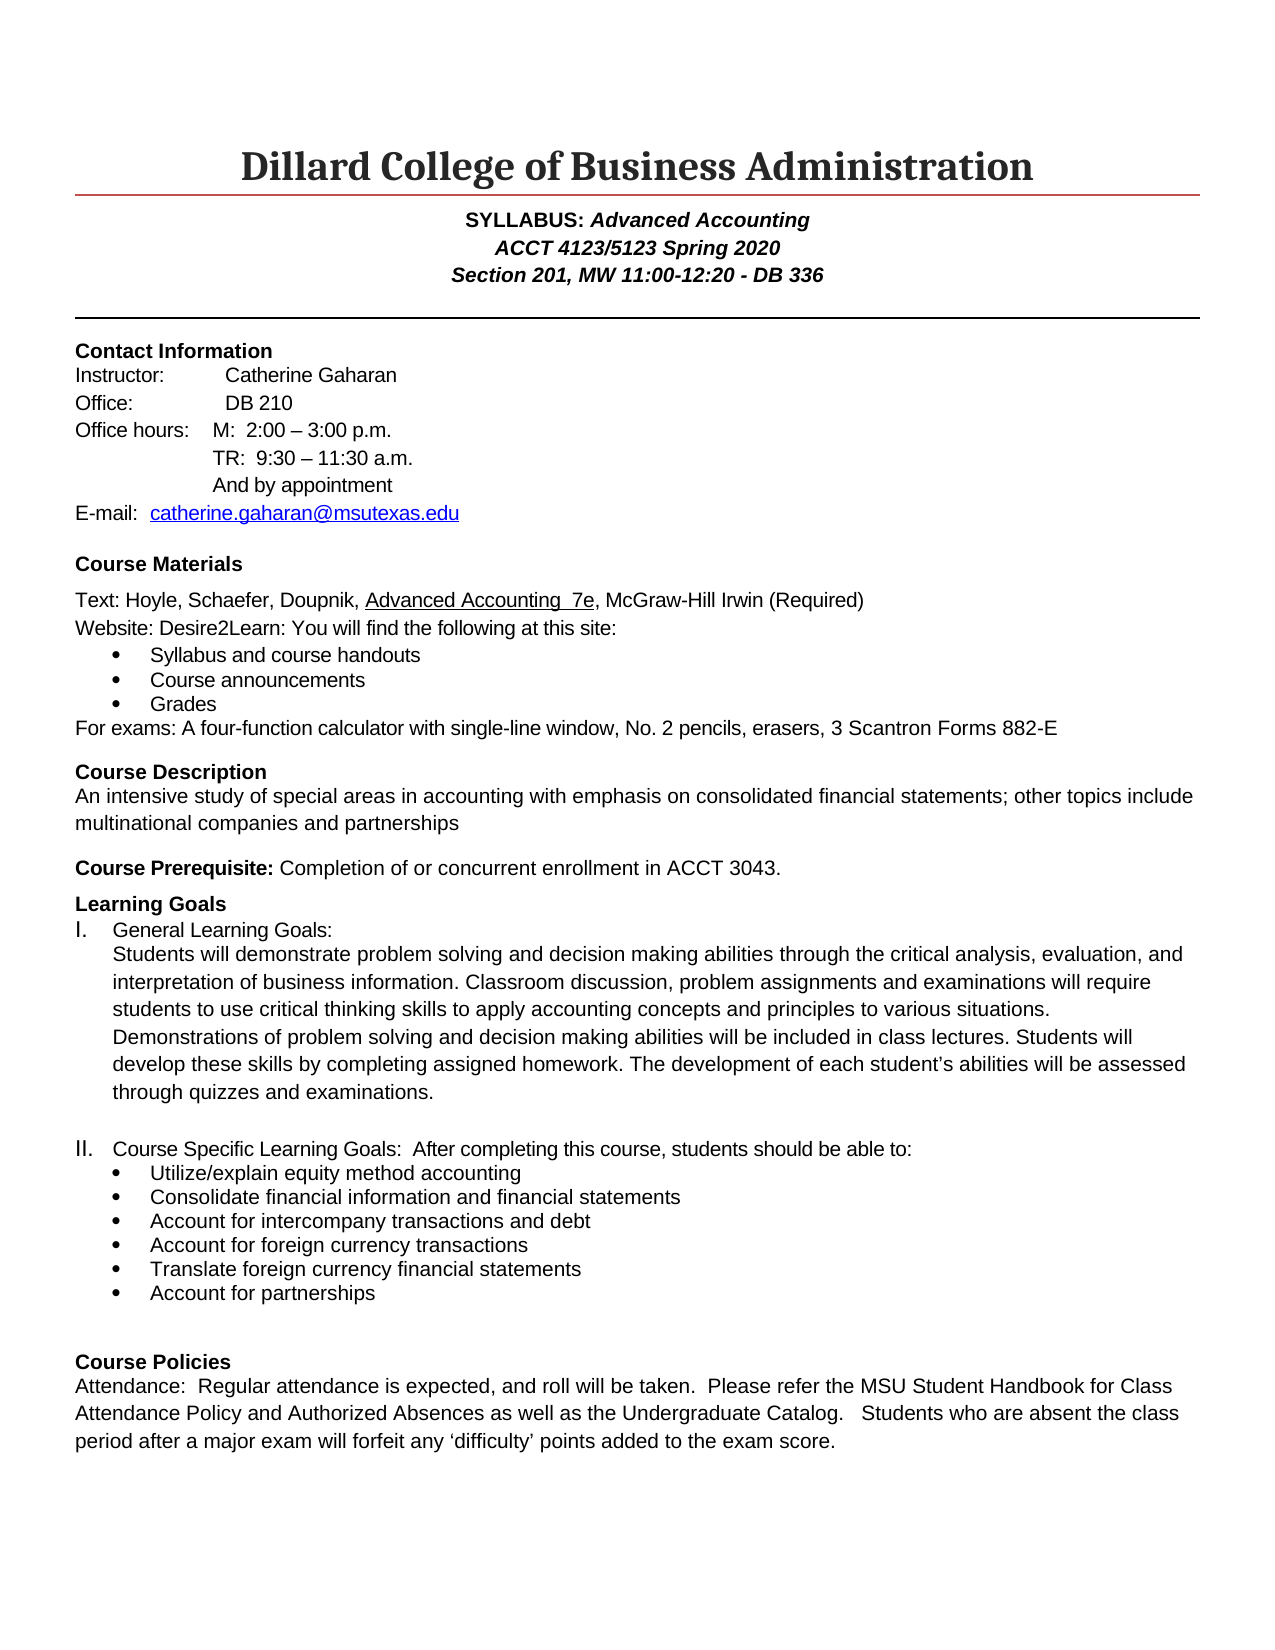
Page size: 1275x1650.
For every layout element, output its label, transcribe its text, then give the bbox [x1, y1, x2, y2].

list Account for foreign currency transactions [112, 1233, 1200, 1257]
list Account for partnerships [112, 1281, 1200, 1305]
subtitle Course Materials [75, 552, 1200, 576]
text Students will demonstrate problem solving and decision making abilities through the critical analysis, evaluation, and interpretation of business information. Classroom discussion, problem assignments and examinations will require students to use critical thinking skills to apply accounting concepts and principles to various situations. Demonstrations of problem solving and decision making abilities will be included in class lectures. Students will develop these skills by completing assigned homework. The development of each student’s abilities will be assessed through quizzes and examinations. [112, 942, 1200, 1103]
list General Learning Goals: [75, 916, 1200, 942]
text E-mail: catherine.gaharan@msutexas.edu [75, 500, 1200, 524]
list Grades [112, 691, 1200, 716]
text Office hours: M: 2:00 – 3:00 p.m. [75, 418, 1200, 442]
subtitle Course Prerequisite: Completion of or concurrent enrollment in ACCT 3043. [75, 855, 1200, 879]
list Translate foreign currency financial statements [112, 1257, 1200, 1281]
text SYLLABUS: Advanced Accounting [75, 208, 1200, 232]
text For exams: A four-function calculator with single-line window, No. 2 pencils, erasers, 3 Scantron Forms 882-E [75, 716, 1200, 739]
text TR: 9:30 – 11:30 a.m. [75, 445, 1200, 469]
subtitle Contact Information [75, 339, 1200, 363]
list Course announcements [112, 667, 1200, 691]
text Attendance: Regular attendance is expected, and roll will be taken. Please refer the MSU Student Handbook for Class Attendance Policy and Authorized Absences as well as the Undergraduate Catalog. Students who are absent the class period after a major exam will forfeit any ‘difficulty’ points added to the exam score. [75, 1373, 1200, 1452]
list Consolidate financial information and financial statements [112, 1185, 1200, 1209]
list Account for intercompany transactions and debt [112, 1209, 1200, 1233]
text Website: Desire2Learn: You will find the following at this site: [75, 616, 1200, 640]
text Office: DB 210 [75, 390, 1200, 414]
list Course Specific Learning Goals: After completing this course, students should be able to: [75, 1134, 1200, 1161]
text And by appointment [75, 473, 1200, 497]
text An intensive study of special areas in accounting with emphasis on consolidated financial statements; other topics include multinational companies and partnerships [75, 784, 1200, 835]
text ACCT 4123/5123 Spring 2020 [75, 236, 1200, 259]
text Section 201, MW 11:00-12:20 - DB 336 [75, 263, 1200, 287]
subtitle Learning Goals [75, 892, 1200, 916]
list Utilize/explain equity method accounting [112, 1161, 1200, 1185]
text Instructor: Catherine Gaharan [75, 363, 1200, 387]
subtitle Course Description [75, 760, 1200, 784]
subtitle Dillard College of Business Administration [75, 142, 1200, 194]
list Syllabus and course handouts [112, 643, 1200, 667]
text Text: Hoyle, Schaefer, Doupnik, Advanced Accounting 7e, McGraw-Hill Irwin (Required) [75, 588, 1200, 612]
subtitle Course Policies [75, 1349, 1200, 1373]
